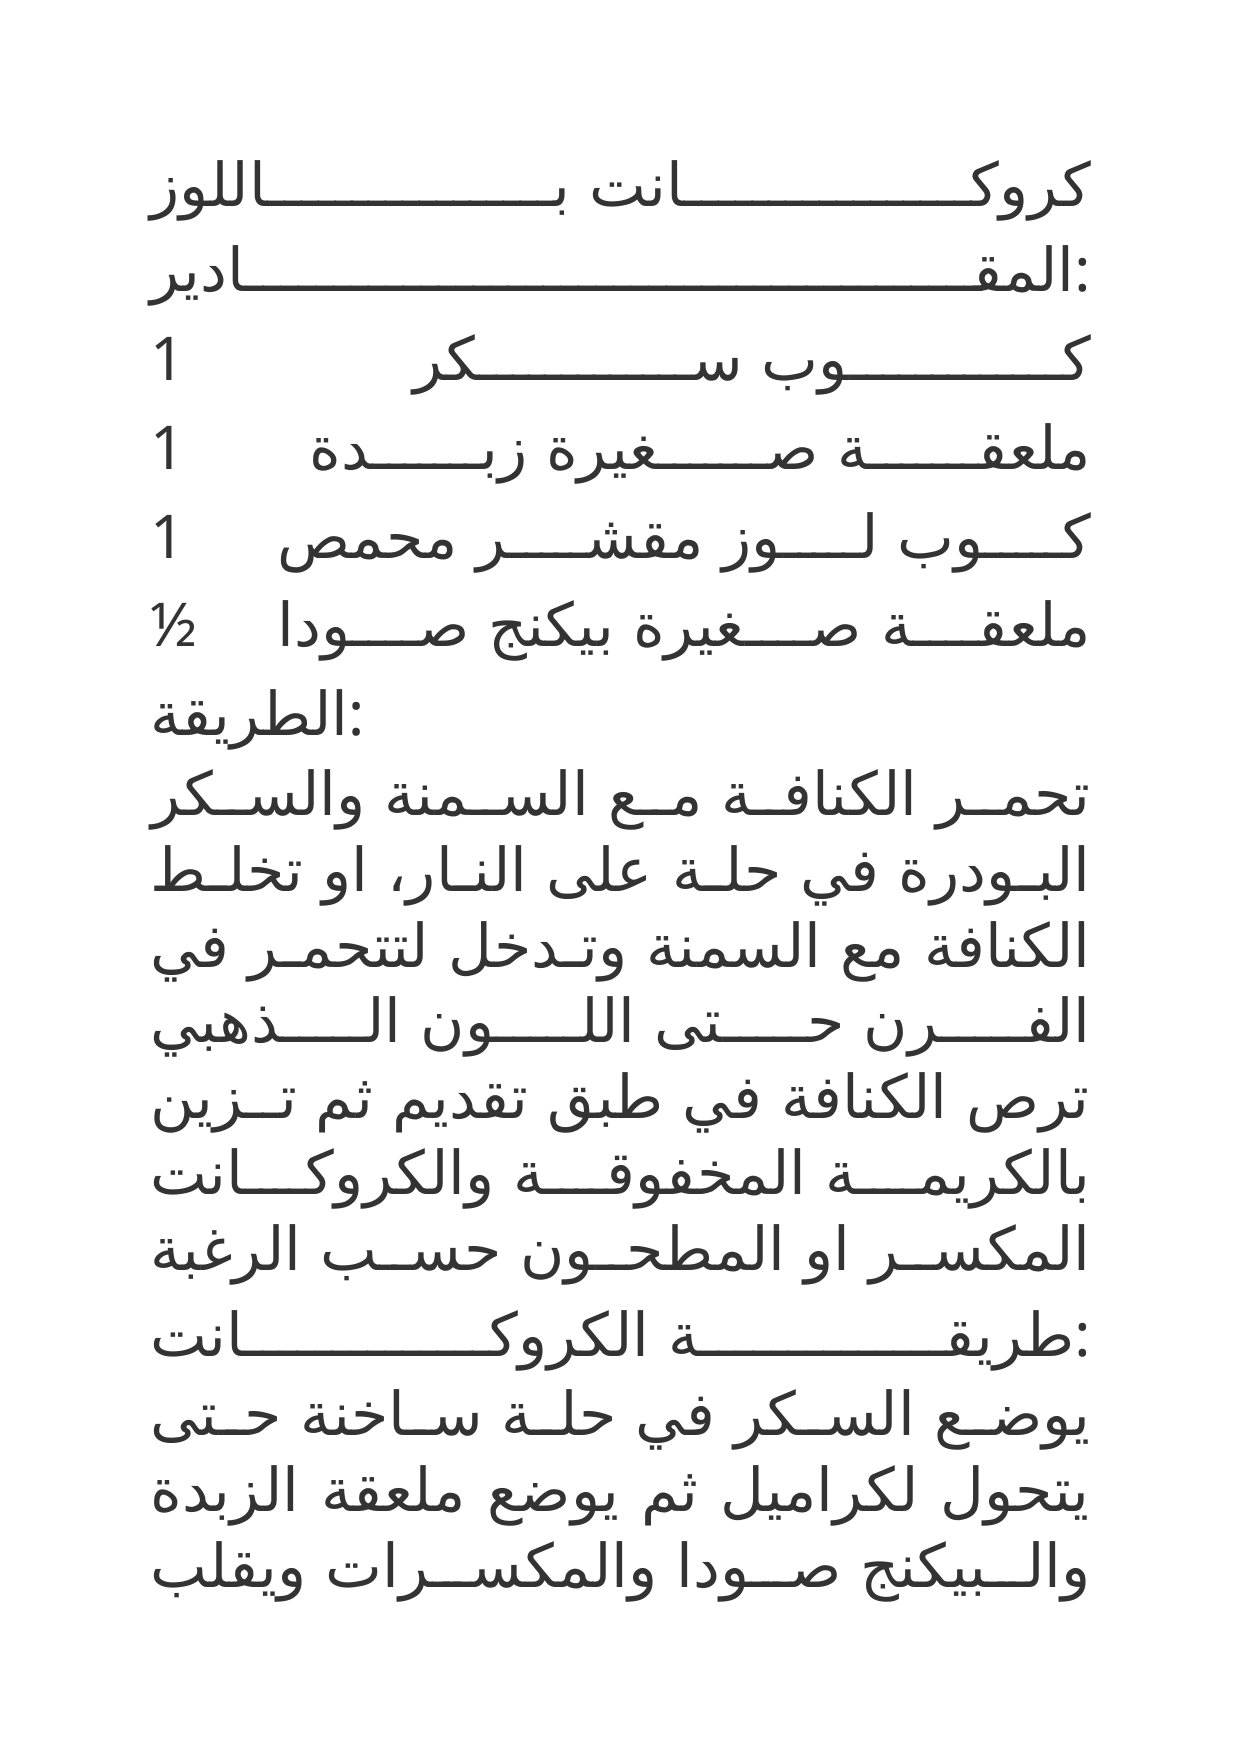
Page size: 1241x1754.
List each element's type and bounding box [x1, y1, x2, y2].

text [150, 150, 1090, 1602]
